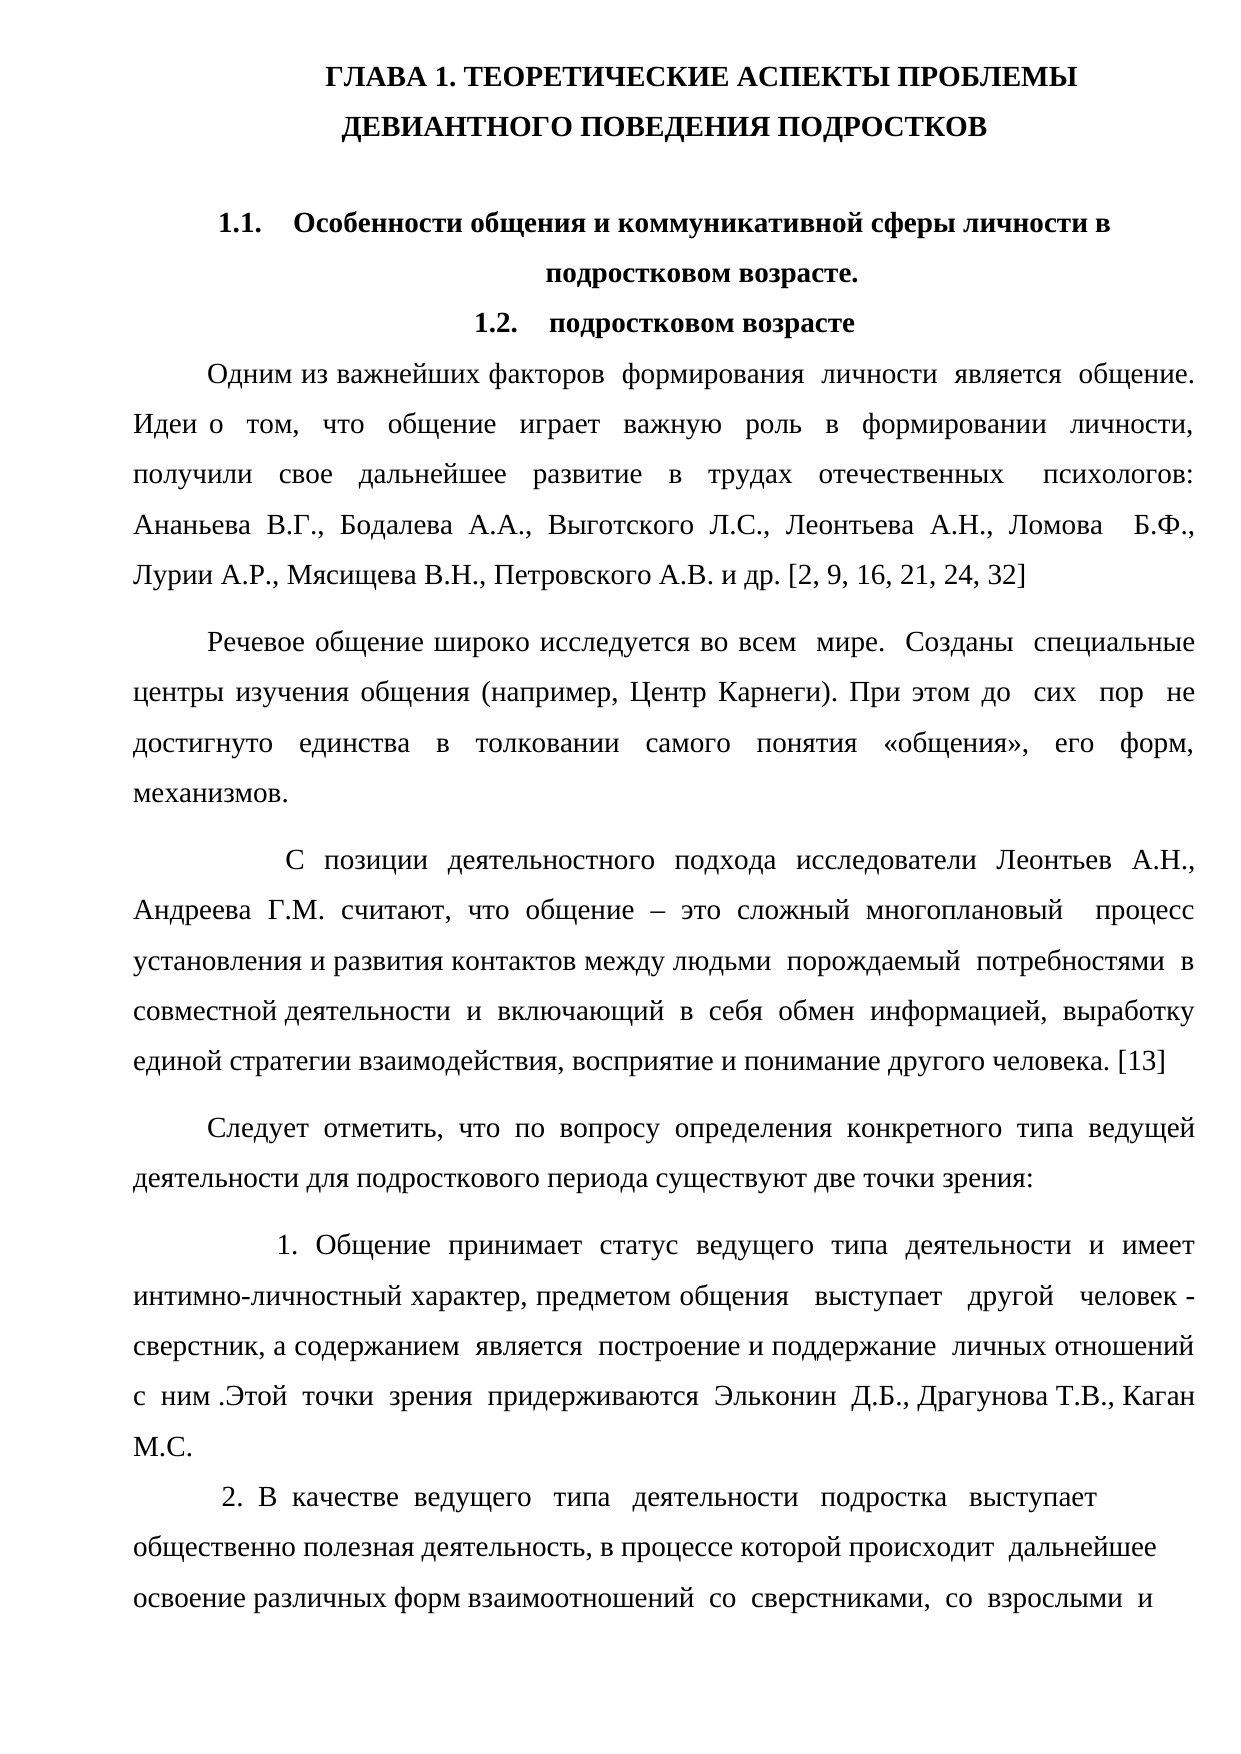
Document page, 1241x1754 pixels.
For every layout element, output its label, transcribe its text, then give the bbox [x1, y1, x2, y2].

text Одним из важнейших факторов формирования личности является общение. Идеи о том, что общение играет важную роль в формировании личности, получили свое дальнейшее развитие в трудах отечественных психологов: Ананьева В.Г., Бодалева А.А., Выготского Л.С., Леонтьева А.Н., Ломова Б.Ф., Лурии А.Р., Мясищева В.Н., Петровского А.В. и др. [2, 9, 16, 21, 24, 32] [133, 356, 1196, 591]
text Следует отметить, что по вопросу определения конкретного типа ведущей деятельности для подросткового периода существуют две точки зрения: [133, 1110, 1196, 1194]
text 2. В качестве ведущего типа деятельности подростка выступает [133, 1479, 1196, 1513]
text Речевое общение широко исследуется во всем мире. Созданы специальные центры изучения общения (например, Центр Карнеги). При этом до сих пор не достигнуто единства в толковании самого понятия «общения», его форм, механизмов. [133, 624, 1196, 808]
text ГЛАВА 1. ТЕОРЕТИЧЕСКИЕ АСПЕКТЫ ПРОБЛЕМЫ ДЕВИАНТНОГО ПОВЕДЕНИЯ ПОДРОСТКОВ [133, 59, 1196, 143]
text 1. Общение принимает статус ведущего типа деятельности и имеет интимно-личностный характер, предметом общения выступает другой человек - сверстник, а содержанием является построение и поддержание личных отношений с ним .Этой точки зрения придерживаются Эльконин Д.Б., Драгунова Т.В., Каган М.С. [133, 1227, 1196, 1462]
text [133, 1529, 1181, 1613]
text С позиции деятельностного подхода исследователи Леонтьев А.Н., Андреева Г.М. считают, что общение – это сложный многоплановый процесс установления и развития контактов между людьми порождаемый потребностями в совместной деятельности и включающий в себя обмен информацией, выработку единой стратегии взаимодействия, восприятие и понимание другого человека. [13] [133, 842, 1196, 1077]
list подростковом возрасте [133, 306, 1196, 339]
list Особенности общения и коммуникативной сферы личности в подростковом возрасте. [133, 205, 1196, 289]
